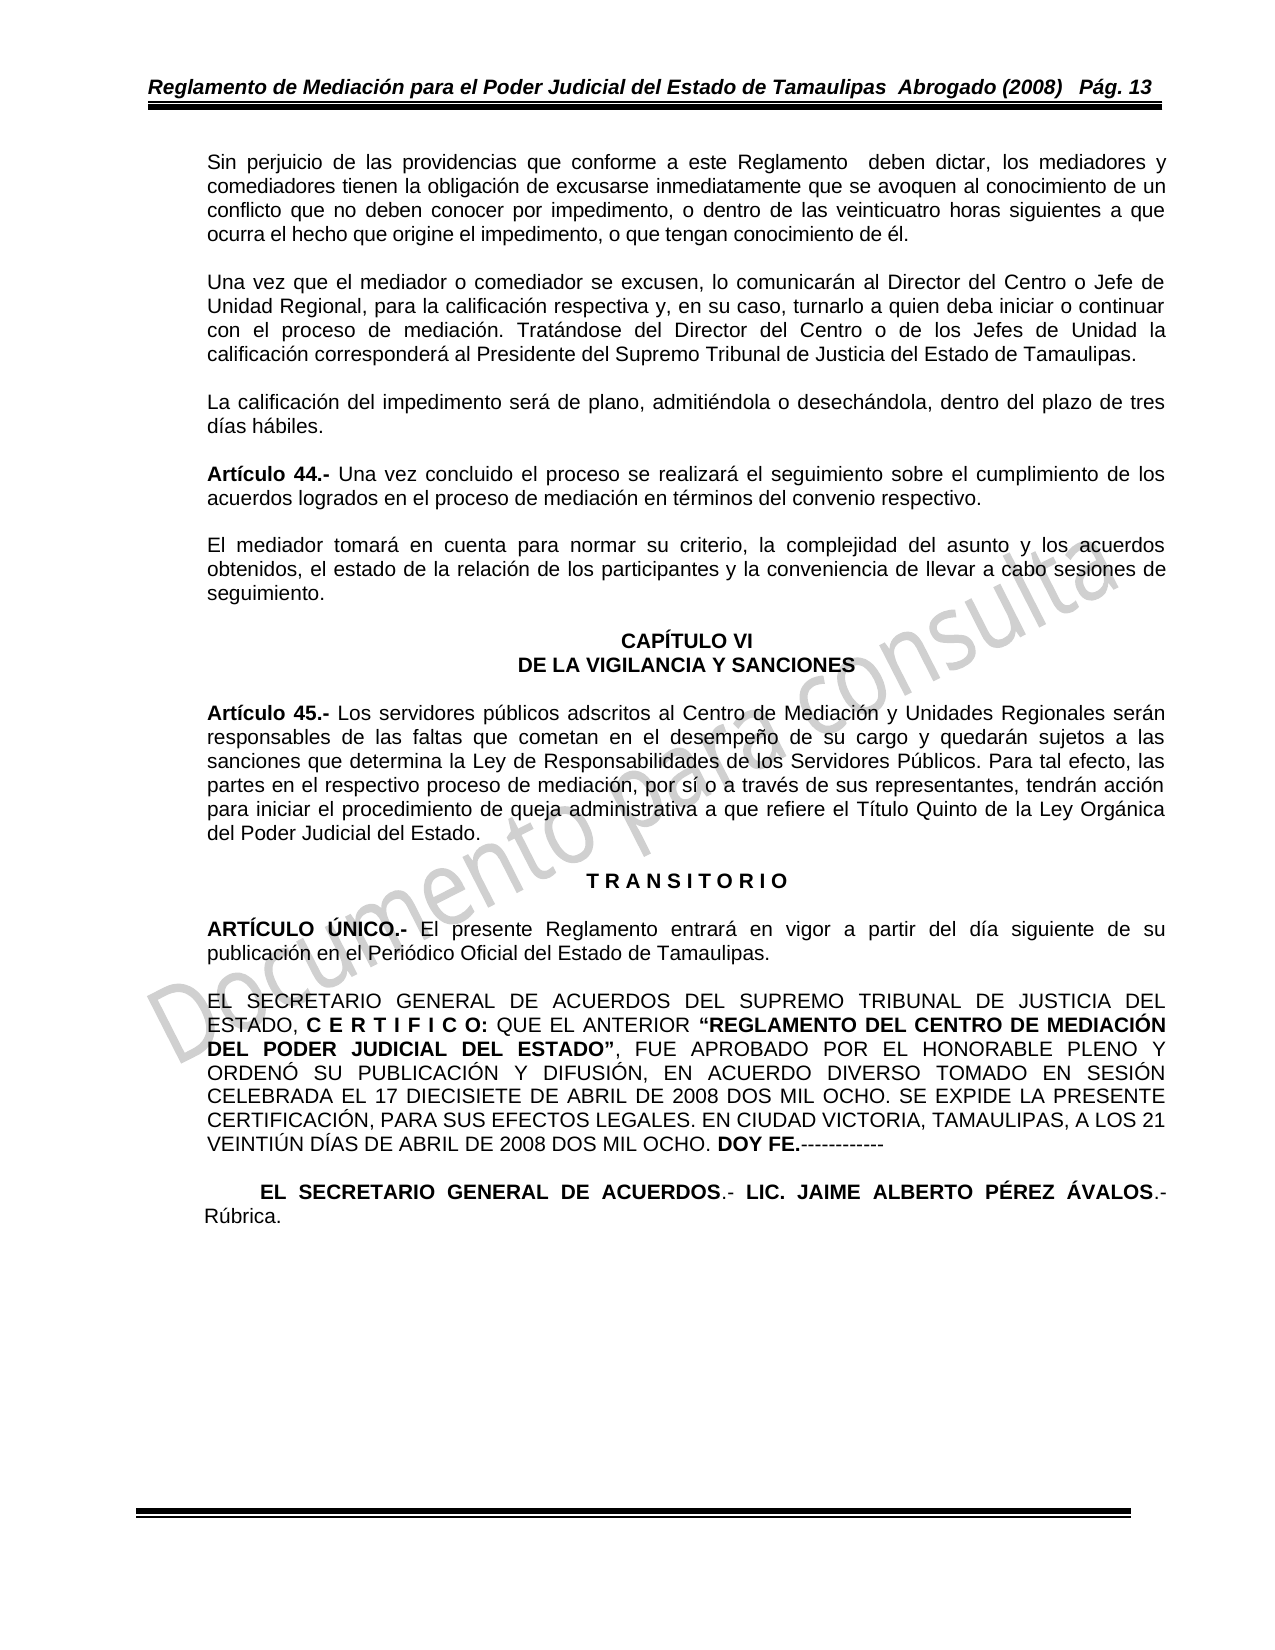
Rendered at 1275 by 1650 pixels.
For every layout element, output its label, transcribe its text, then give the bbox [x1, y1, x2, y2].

text EL SECRETARIO GENERAL DE ACUERDOS.- LIC. JAIME ALBERTO PÉREZ ÁVALOS.- Rúbrica. [204, 1180, 1167, 1228]
subtitle T R A N S I T O R I O [207, 869, 1167, 893]
text Artículo 44.- Una vez concluido el proceso se realizará el seguimiento sobre el cumplimiento de los acuerdos logrados en el proceso de mediación en términos del convenio respectivo. [207, 461, 1167, 509]
text Artículo 45.- Los servidores públicos adscritos al Centro de Mediación y Unidades Regionales serán responsables de las faltas que cometan en el desempeño de su cargo y quedarán sujetos a las sanciones que determina la Ley de Responsabilidades de los Servidores Públicos. Para tal efecto, las partes en el respectivo proceso de mediación, por sí o a través de sus representantes, tendrán acción para iniciar el procedimiento de queja administrativa a que refiere el Título Quinto de del Poder Judicial del Estado. [207, 701, 1167, 845]
text El mediador tomará en cuenta para normar su criterio, la complejidad del asunto y los acuerdos obtenidos, el estado de la relación de los participantes y la conveniencia de llevar a cabo sesiones de seguimiento. [207, 533, 1167, 605]
title EL SECRETARIO GENERAL DE ACUERDOS DEL SUPREMO TRIBUNAL DE JUSTICIA DEL ESTADO, C E R T I F I C O: QUE EL ANTERIOR “REGLAMENTO DEL CENTRO DE MEDIACIÓN DEL PODER JUDICIAL DEL ESTADO”, FUE APROBADO POR EL HONORABLE PLENO Y ORDENÓ SU PUBLICACIÓN Y DIFUSIÓN, EN ACUERDO DIVERSO TOMADO EN SESIÓN CELEBRADA EL 17 DIECISIETE DE ABRIL DE 2008 DOS MIL OCHO. SE EXPIDE LA PRESENTE CERTIFICACIÓN, PARA SUS EFECTOS LEGALES. EN CIUDAD VICTORIA, TAMAULIPAS, A LOS 21 VEINTIÚN DÍAS DE ABRIL DE 2008 DOS MIL OCHO. DOY FE.------------ [207, 988, 1167, 1156]
text DE SANCIONES [207, 653, 1167, 677]
text CAPÍTULO VI [207, 629, 1167, 653]
text La calificación del impedimento será de plano, admitiéndola o desechándola, dentro del plazo de tres días hábiles. [207, 389, 1167, 437]
text Sin perjuicio de las providencias que conforme a este Reglamento deben dictar, los mediadores y comediadores tienen la obligación de excusarse inmediatamente que se avoquen al conocimiento de un conflicto que no deben conocer por impedimento, o dentro de las veinticuatro horas siguientes a que ocurra el hecho que origine el impedimento, o que tengan conocimiento de él. [207, 150, 1167, 246]
text Una vez que el mediador o comediador se excusen, lo comunicarán al Director del Centro o Jefe de Unidad Regional, para la calificación respectiva y, en su caso, turnarlo a quien deba iniciar o continuar con el proceso de mediación. Tratándose del Director del Centro o de los Jefes de Unidad la calificación corresponderá al Presidente del Supremo Tribunal de Justicia del Estado de Tamaulipas. [207, 270, 1167, 366]
text ARTÍCULO ÚNICO.- El presente Reglamento entrará en vigor a partir del día siguiente de su publicación en el Periódico Oficial del Estado de Tamaulipas. [207, 917, 1167, 964]
